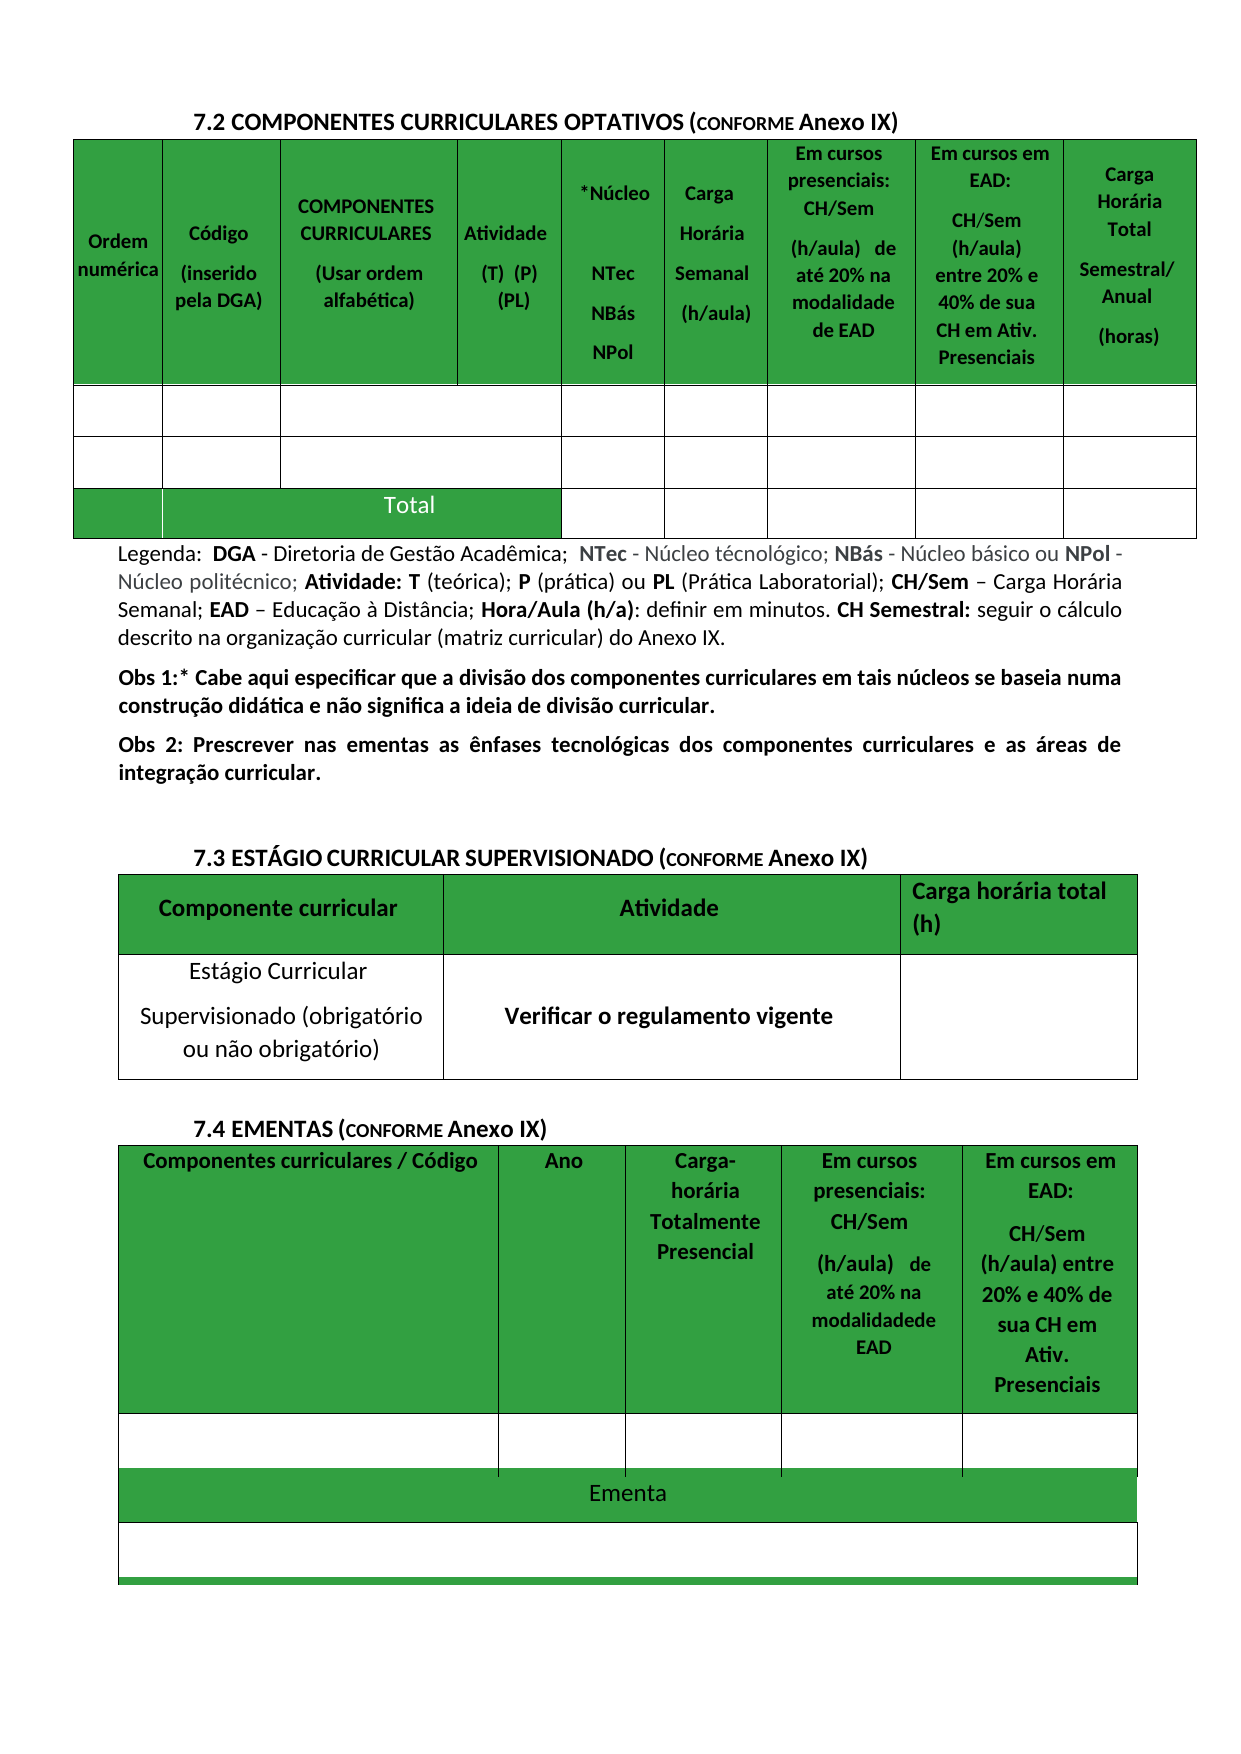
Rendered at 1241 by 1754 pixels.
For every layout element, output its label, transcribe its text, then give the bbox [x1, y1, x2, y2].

table_header Componente curricular [119, 875, 443, 954]
table_cell [1064, 386, 1196, 436]
table_cell Total [163, 489, 458, 538]
table_cell [901, 955, 1137, 1079]
table_cell [281, 386, 458, 436]
table_header Carga horária total (h) [901, 875, 1137, 954]
table_cell [665, 437, 767, 488]
table_cell [963, 1414, 1137, 1468]
table_cell [916, 386, 1063, 436]
table_header Código (inserido pela DGA) [163, 140, 280, 384]
table_header Ano [499, 1146, 625, 1413]
table_header *Núcleo NTec NBás NPol [562, 140, 664, 384]
text Legenda: DGA - Diretoria de Gestão Acadêmica; NTec - Núcleo técnológico; NBás - Núcleo básico ou NPol - Núcleo politécnico; Atividade: T (teórica); P (prática) ou PL (Prática Laboratorial); CH/Sem – Carga Horária Semanal; EAD – Educação à Distância; Hora/Aula (h/a): definir em minutos. CH Semestral: seguir o cálculo descrito na organização curricular (matriz curricular) do Anexo IX. [118, 539, 1123, 651]
table_cell [119, 1414, 498, 1468]
list COMPONENTES CURRICULARES OPTATIVOS (CONFORME Anexo IX) [193, 106, 1123, 137]
table_cell [782, 1414, 962, 1468]
table_header Componentes curriculares / Código [119, 1146, 498, 1413]
table_cell [562, 437, 664, 488]
table_header Carga Horária Semanal (h/aula) [665, 140, 767, 384]
table_cell [458, 489, 561, 538]
text Obs 1:* Cabe aqui especificar que a divisão dos componentes curriculares em tais núcleos se baseia numa construção didática e não significa a ideia de divisão curricular. [118, 663, 1123, 719]
table_header Carga-horária Totalmente Presencial [626, 1146, 781, 1413]
table_cell [625, 1523, 1137, 1577]
table_cell [562, 386, 664, 436]
table_cell Ementa [119, 1477, 1137, 1522]
table_cell [768, 489, 915, 538]
table_cell [768, 437, 915, 488]
table_cell [74, 437, 162, 488]
table_header Em cursos presenciais: CH/Sem (h/aula) de até 20% na modalidadede EAD [768, 140, 915, 384]
table_header COMPONENTES CURRICULARES (Usar ordem alfabética) [281, 140, 457, 384]
table_cell [74, 489, 162, 538]
table_header Atividade (T) (P) (PL) [458, 140, 561, 384]
table_cell [281, 437, 458, 488]
table_cell [74, 386, 162, 436]
table_cell [916, 489, 1063, 538]
table_cell [916, 437, 1063, 488]
table_cell [163, 386, 280, 436]
table_cell [626, 1414, 781, 1468]
table_header Ordem numérica [74, 140, 162, 384]
table_cell [163, 437, 280, 488]
table_cell [458, 437, 561, 488]
table_cell [119, 1523, 625, 1577]
table_header Em cursos em EAD: CH/Sem (h/aula) entre 20% e 40% de sua CH em Ativ. Presenciais [963, 1146, 1137, 1413]
table_cell Verificar o regulamento vigente [444, 955, 900, 1079]
list EMENTAS (CONFORME Anexo IX) [193, 1113, 1123, 1143]
text Obs 2: Prescrever nas ementas as ênfases tecnológicas dos componentes curriculares e as áreas de integração curricular. [118, 730, 1123, 786]
table_header Carga Horária Total Semestral/Anual (horas) [1064, 140, 1196, 384]
table_cell Estágio Curricular Supervisionado (obrigatório ou não obrigatório) [119, 955, 443, 1079]
table_cell [1064, 489, 1196, 538]
table_cell [665, 489, 767, 538]
table_cell [1064, 437, 1196, 488]
table_header Em cursos em EAD: CH/Sem (h/aula) entre 20% e 40% de sua CH em Ativ. Presenciais [916, 140, 1063, 384]
table_cell [562, 489, 664, 538]
table_cell [499, 1414, 625, 1468]
table_header Em cursos presenciais: CH/Sem (h/aula) de até 20% na modalidadede EAD [782, 1146, 962, 1413]
table_header Atividade [444, 875, 900, 954]
list ESTÁGIO CURRICULAR SUPERVISIONADO (CONFORME Anexo IX) [193, 842, 1123, 872]
table_cell [665, 386, 767, 436]
table_cell [458, 386, 561, 436]
table_cell [768, 386, 915, 436]
